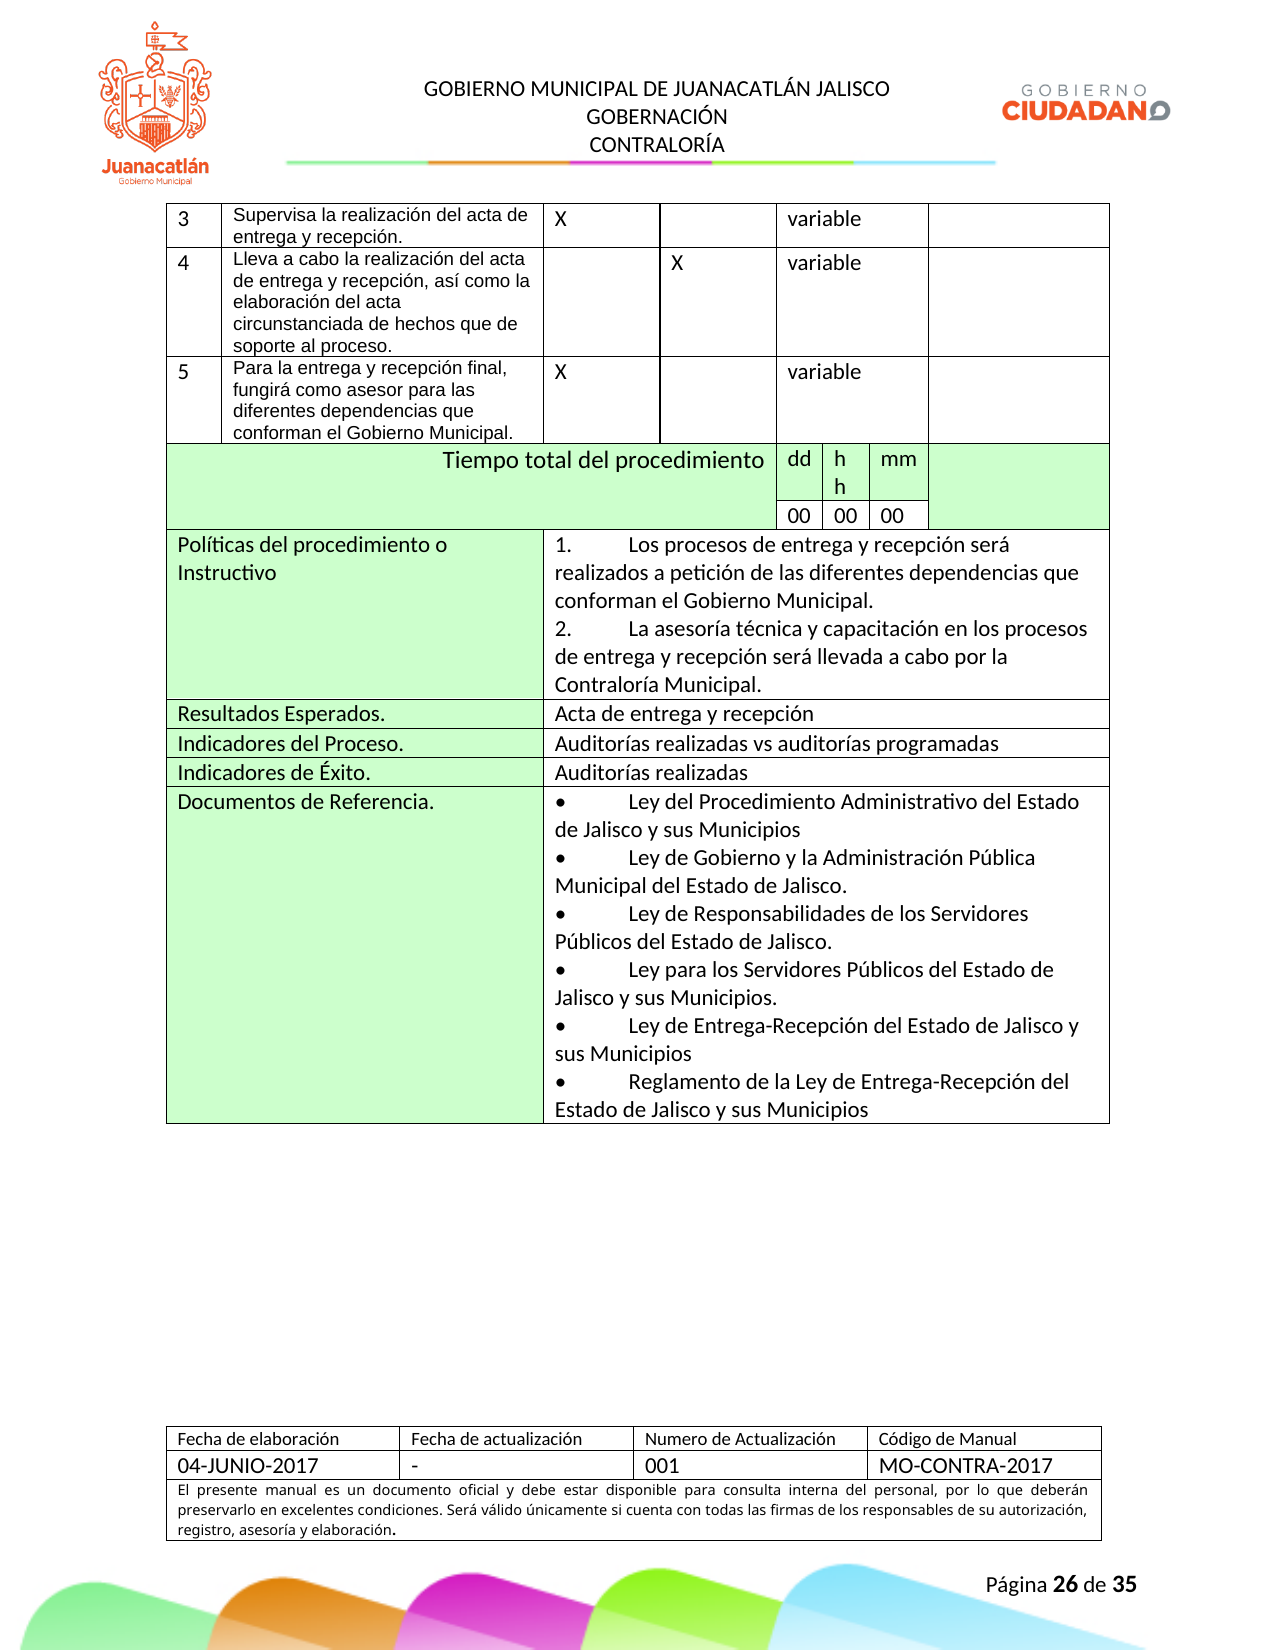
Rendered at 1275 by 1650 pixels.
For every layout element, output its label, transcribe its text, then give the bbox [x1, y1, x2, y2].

table_cell [929, 357, 1109, 443]
table_cell 00 [870, 501, 928, 529]
table_cell [929, 444, 1109, 529]
table_cell variable [777, 204, 928, 247]
table_cell Acta de entrega y recepción [544, 700, 1109, 728]
table_cell 00 [777, 501, 822, 529]
table_cell mm [870, 444, 928, 500]
table_cell 3 [167, 204, 221, 247]
table_cell hh [823, 444, 869, 500]
table_cell Tiempo total del procedimiento [167, 444, 776, 529]
table_cell [661, 204, 776, 247]
table_cell Para la entrega y recepción final, fungirá como asesor para las diferentes dependencias que conforman el Gobierno Municipal. [222, 357, 543, 443]
table_cell Lleva a cabo la realización del acta de entrega y recepción, así como la elaboración del acta circunstanciada de hechos que de soporte al proceso. [222, 248, 543, 356]
table_cell [661, 357, 776, 443]
table_cell [929, 248, 1109, 356]
table_cell Auditorías realizadas vs auditorías programadas [544, 729, 1109, 757]
table_cell Auditorías realizadas [544, 758, 1109, 786]
table_cell 5 [167, 357, 221, 443]
table_cell Políticas del procedimiento o Instructivo [167, 530, 543, 698]
table_cell dd [777, 444, 822, 500]
table_cell Supervisa la realización del acta de entrega y recepción. [222, 204, 543, 247]
table_cell variable [777, 357, 928, 443]
table_cell Indicadores de Éxito. [167, 758, 543, 786]
table_cell X [544, 204, 659, 247]
table_cell X [661, 248, 776, 356]
table_cell 4 [167, 248, 221, 356]
table_cell • Ley del Procedimiento Administrativo del Estado de Jalisco y sus Municipios • Ley de Gobierno y la Administración Pública Municipal del Estado de Jalisco. • Ley de Responsabilidades de los Servidores Públicos del Estado de Jalisco. • Ley para los Servidores Públicos del Estado de Jalisco y sus Municipios. • Ley de Entrega-Recepción del Estado de Jalisco y sus Municipios • Reglamento de la Ley de Entrega-Recepción del Estado de Jalisco y sus Municipios [544, 787, 1109, 1123]
table_cell 00 [823, 501, 869, 529]
table_cell X [544, 357, 659, 443]
table_cell Documentos de Referencia. [167, 787, 543, 1123]
table_cell [544, 248, 659, 356]
table_cell [929, 204, 1109, 247]
picture [0, 0, 1275, 1650]
table_cell Indicadores del Proceso. [167, 729, 543, 757]
table_cell Resultados Esperados. [167, 700, 543, 728]
table_cell variable [777, 248, 928, 356]
table_cell 1. Los procesos de entrega y recepción será realizados a petición de las diferentes dependencias que conforman el Gobierno Municipal. 2. La asesoría técnica y capacitación en los procesos de entrega y recepción será llevada a cabo por la Contraloría Municipal. [544, 530, 1109, 698]
